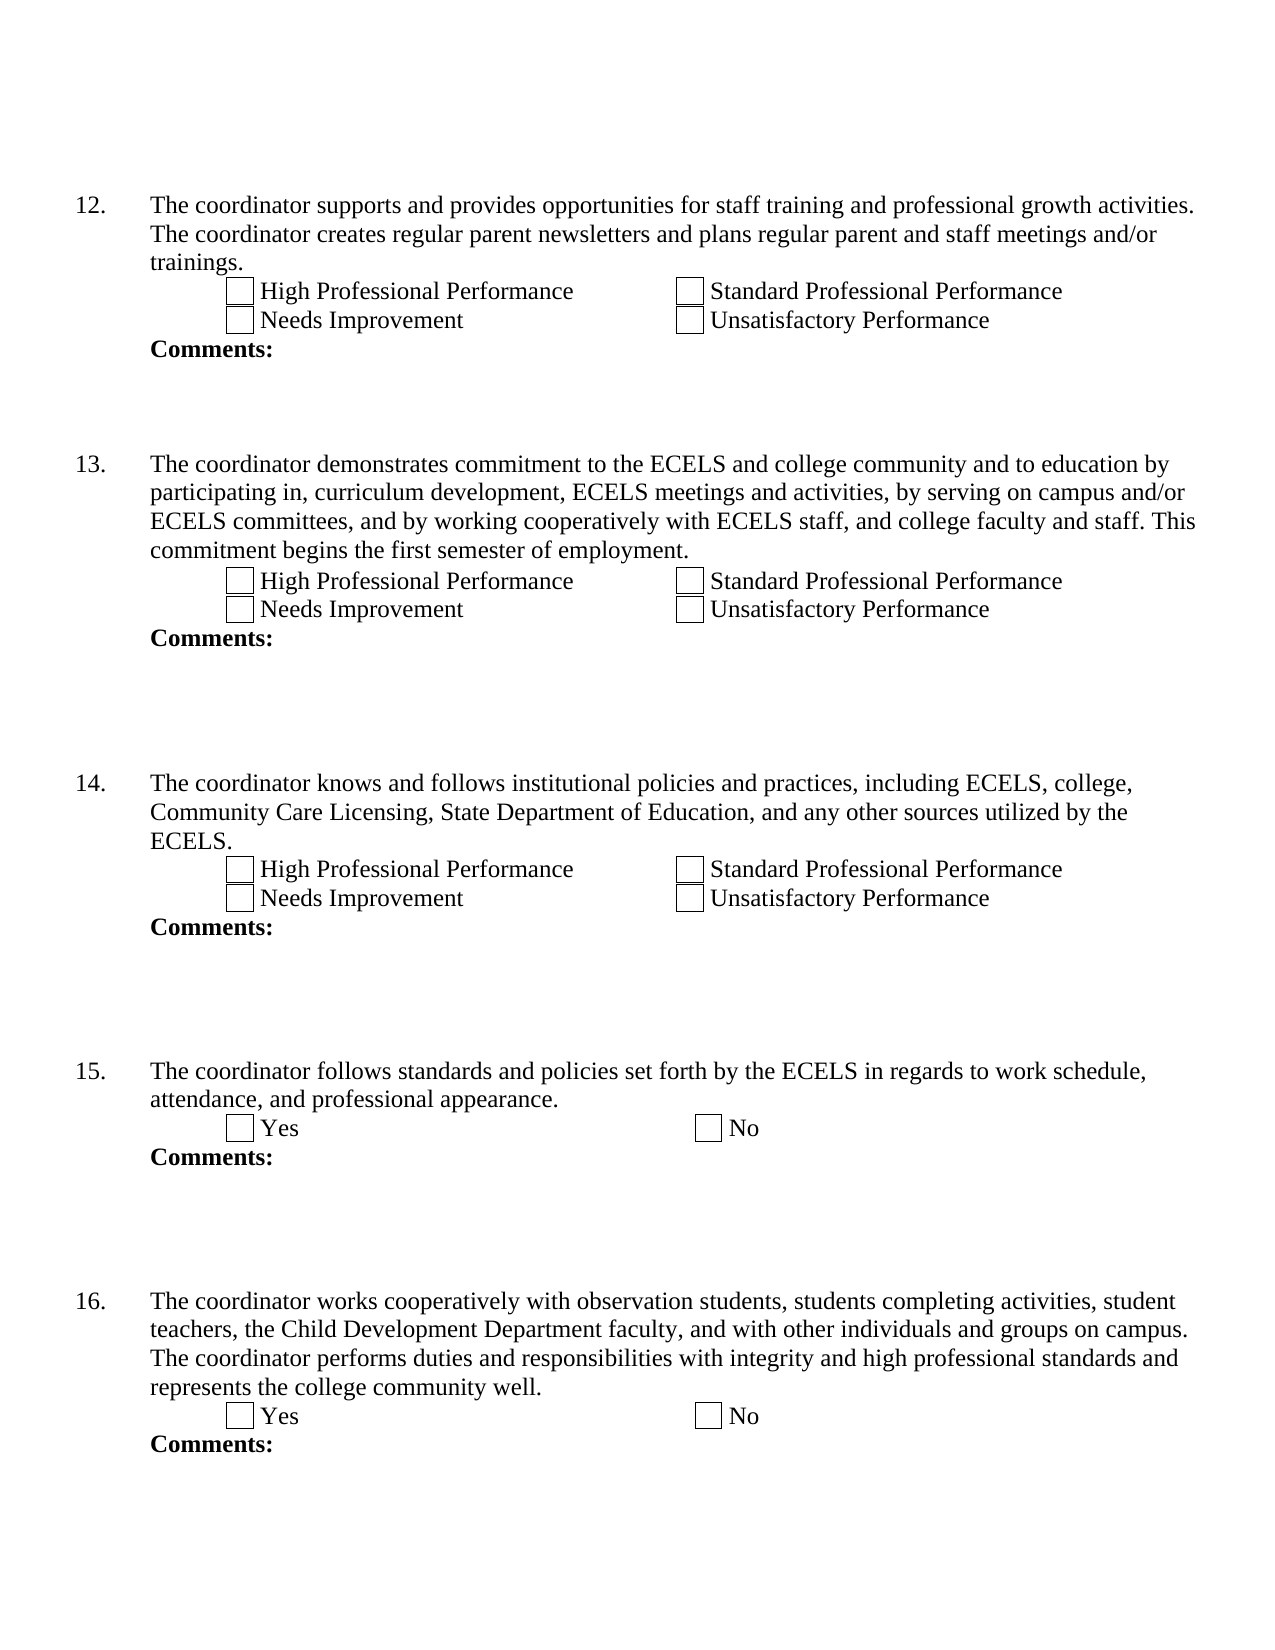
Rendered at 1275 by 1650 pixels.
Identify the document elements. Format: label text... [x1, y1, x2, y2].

text 15. The coordinator follows standards and policies set forth by the ECELS in regards to work schedule, attendance, and professional appearance. [75, 1056, 1200, 1113]
text Comments: [75, 1429, 1200, 1458]
text 16. The coordinator works cooperatively with observation students, students completing activities, student teachers, the Child Development Department faculty, and with other individuals and groups on campus. The coordinator performs duties and responsibilities with integrity and high professional standards and represents the college community well. [75, 1286, 1200, 1401]
text Comments: [75, 334, 1200, 362]
text Comments: [75, 1142, 1200, 1171]
text 14. The coordinator knows and follows institutional policies and practices, including ECELS, college, Community Care Licensing, State Department of Education, and any other sources utilized by the ECELS. [75, 768, 1200, 854]
text High Professional Performance Standard Professional Performance [75, 854, 1200, 883]
text 13. The coordinator demonstrates commitment to the ECELS and college community and to education by participating in, curriculum development, ECELS meetings and activities, by serving on campus and/or ECELS committees, and by working cooperatively with ECELS staff, and college faculty and staff. This commitment begins the first semester of employment. [75, 449, 1200, 566]
text 12. The coordinator supports and provides opportunities for staff training and professional growth activities. The coordinator creates regular parent newsletters and plans regular parent and staff meetings and/or trainings. [75, 190, 1200, 276]
text Yes No [75, 1401, 1200, 1429]
text Needs Improvement Unsatisfactory Performance [75, 594, 1200, 623]
text Comments: [75, 623, 1200, 652]
text Yes No [75, 1113, 1200, 1142]
text Needs Improvement Unsatisfactory Performance [75, 883, 1200, 912]
text High Professional Performance Standard Professional Performance [75, 566, 1200, 594]
text Comments: [75, 912, 1200, 941]
text Needs Improvement Unsatisfactory Performance [75, 305, 1200, 334]
text High Professional Performance Standard Professional Performance [75, 276, 1200, 305]
